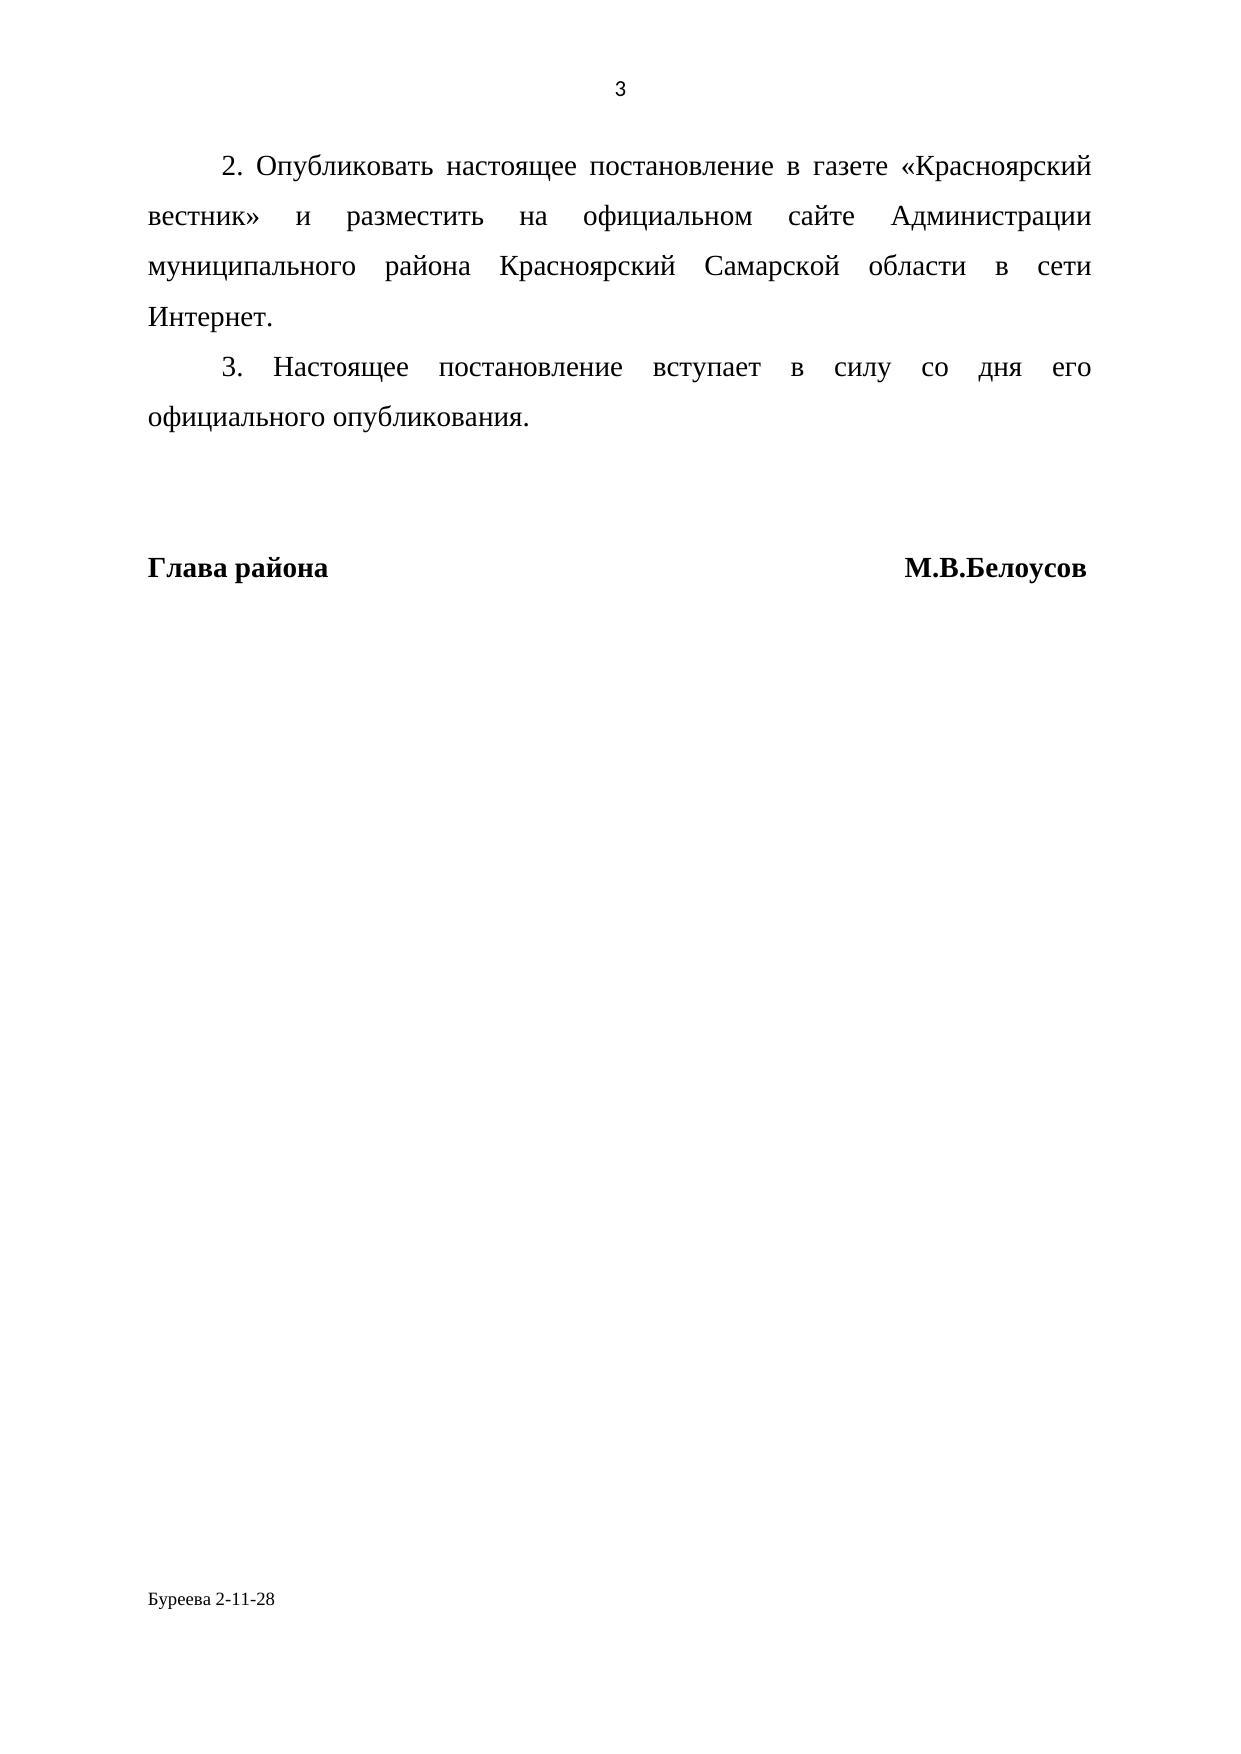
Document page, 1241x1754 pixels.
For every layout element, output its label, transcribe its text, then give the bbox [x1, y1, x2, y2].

text Буреева 2-11-28 [148, 1587, 1092, 1609]
text 2. Опубликовать настоящее постановление в газете «Красноярский вестник» и разместить на официальном сайте Администрации муниципального района Красноярский Самарской области в сети Интернет. [148, 148, 1092, 332]
text 3. Настоящее постановление вступает в силу со дня его официального опубликования. [148, 349, 1092, 433]
text Глава района М.В.Белоусов [148, 550, 1092, 584]
